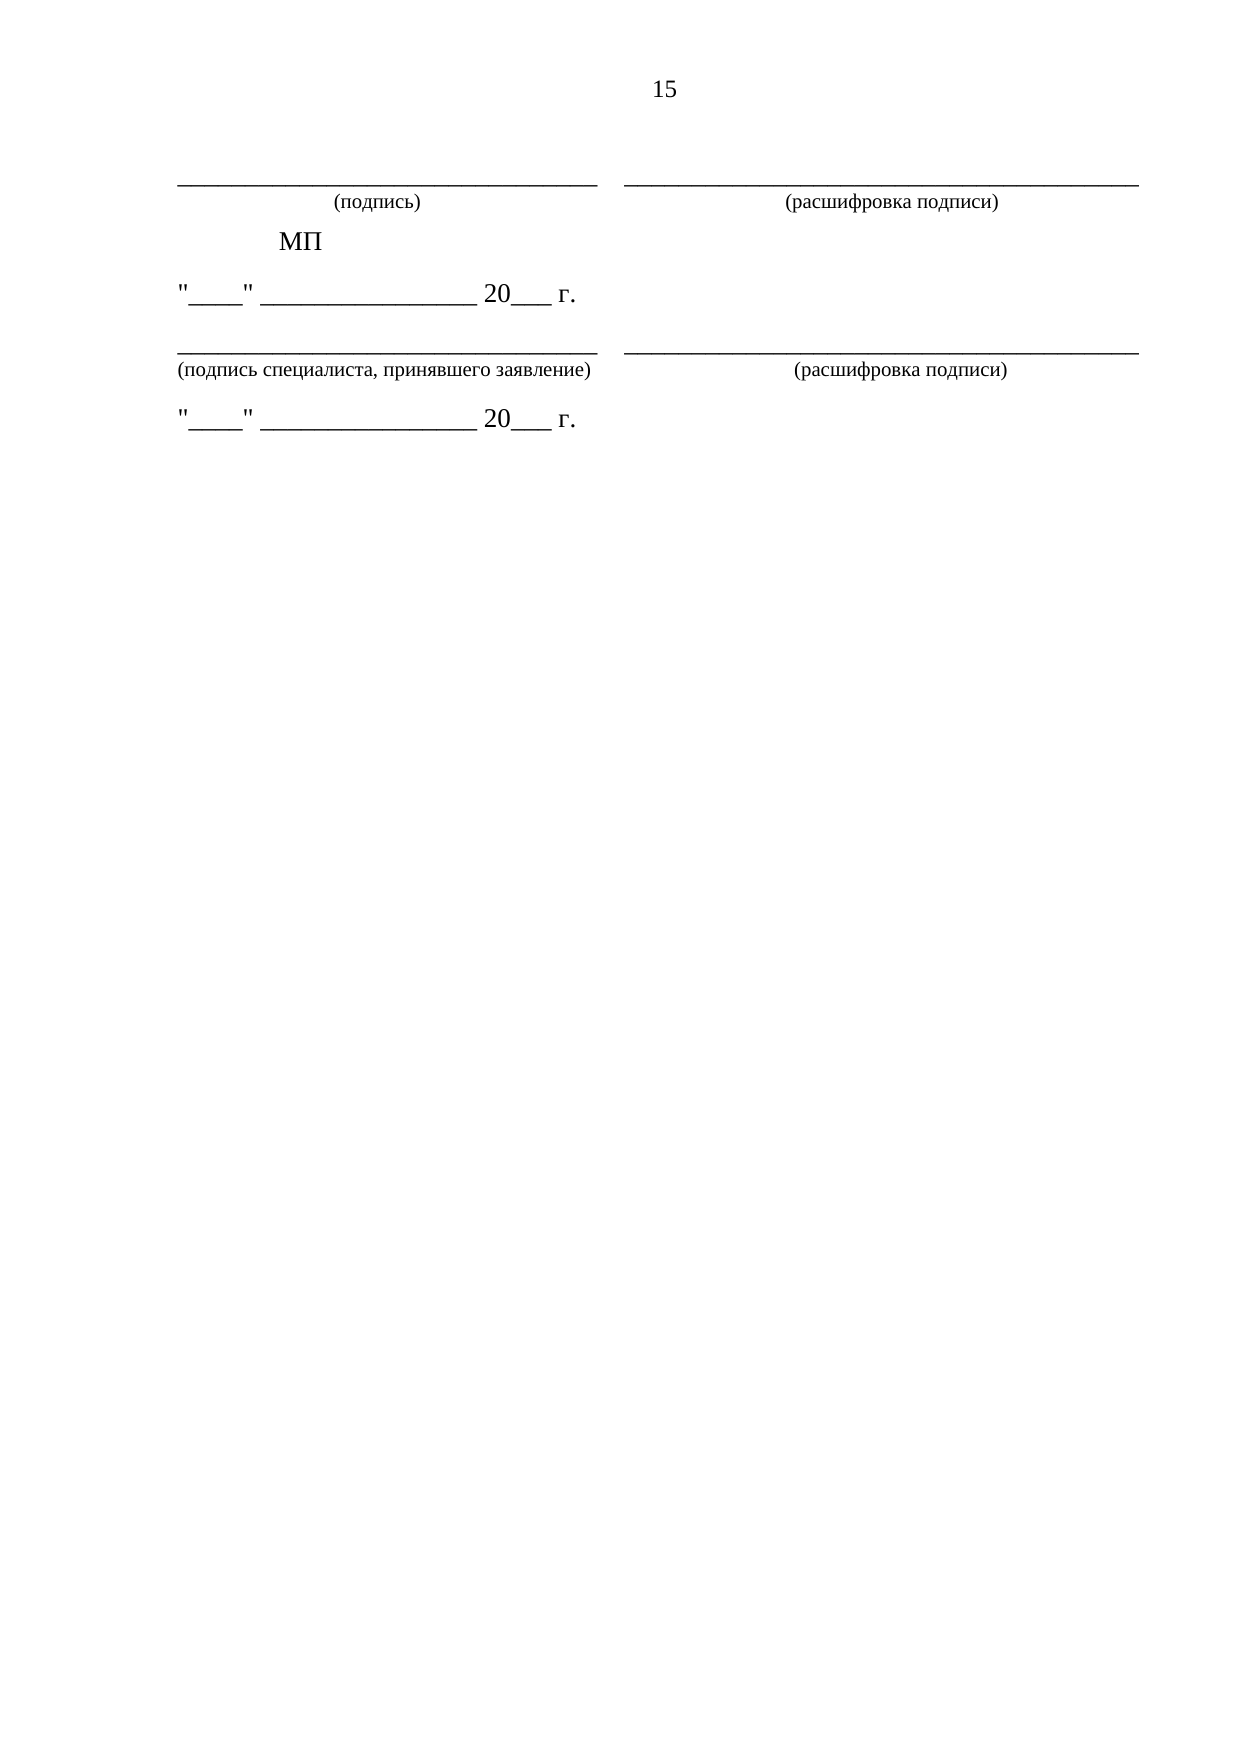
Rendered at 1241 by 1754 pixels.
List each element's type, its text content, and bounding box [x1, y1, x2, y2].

text МП [177, 225, 1152, 257]
text "____" ________________ 20___ г. [177, 277, 1152, 308]
text "____" ________________ 20___ г. [177, 402, 1152, 433]
text _______________________________ ______________________________________ [177, 326, 1152, 357]
text (подпись специалиста, принявшего заявление) (расшифровка подписи) [177, 357, 1152, 381]
text _______________________________ ______________________________________ [177, 158, 1152, 189]
text (подпись) (расшифровка подписи) [177, 189, 1152, 213]
